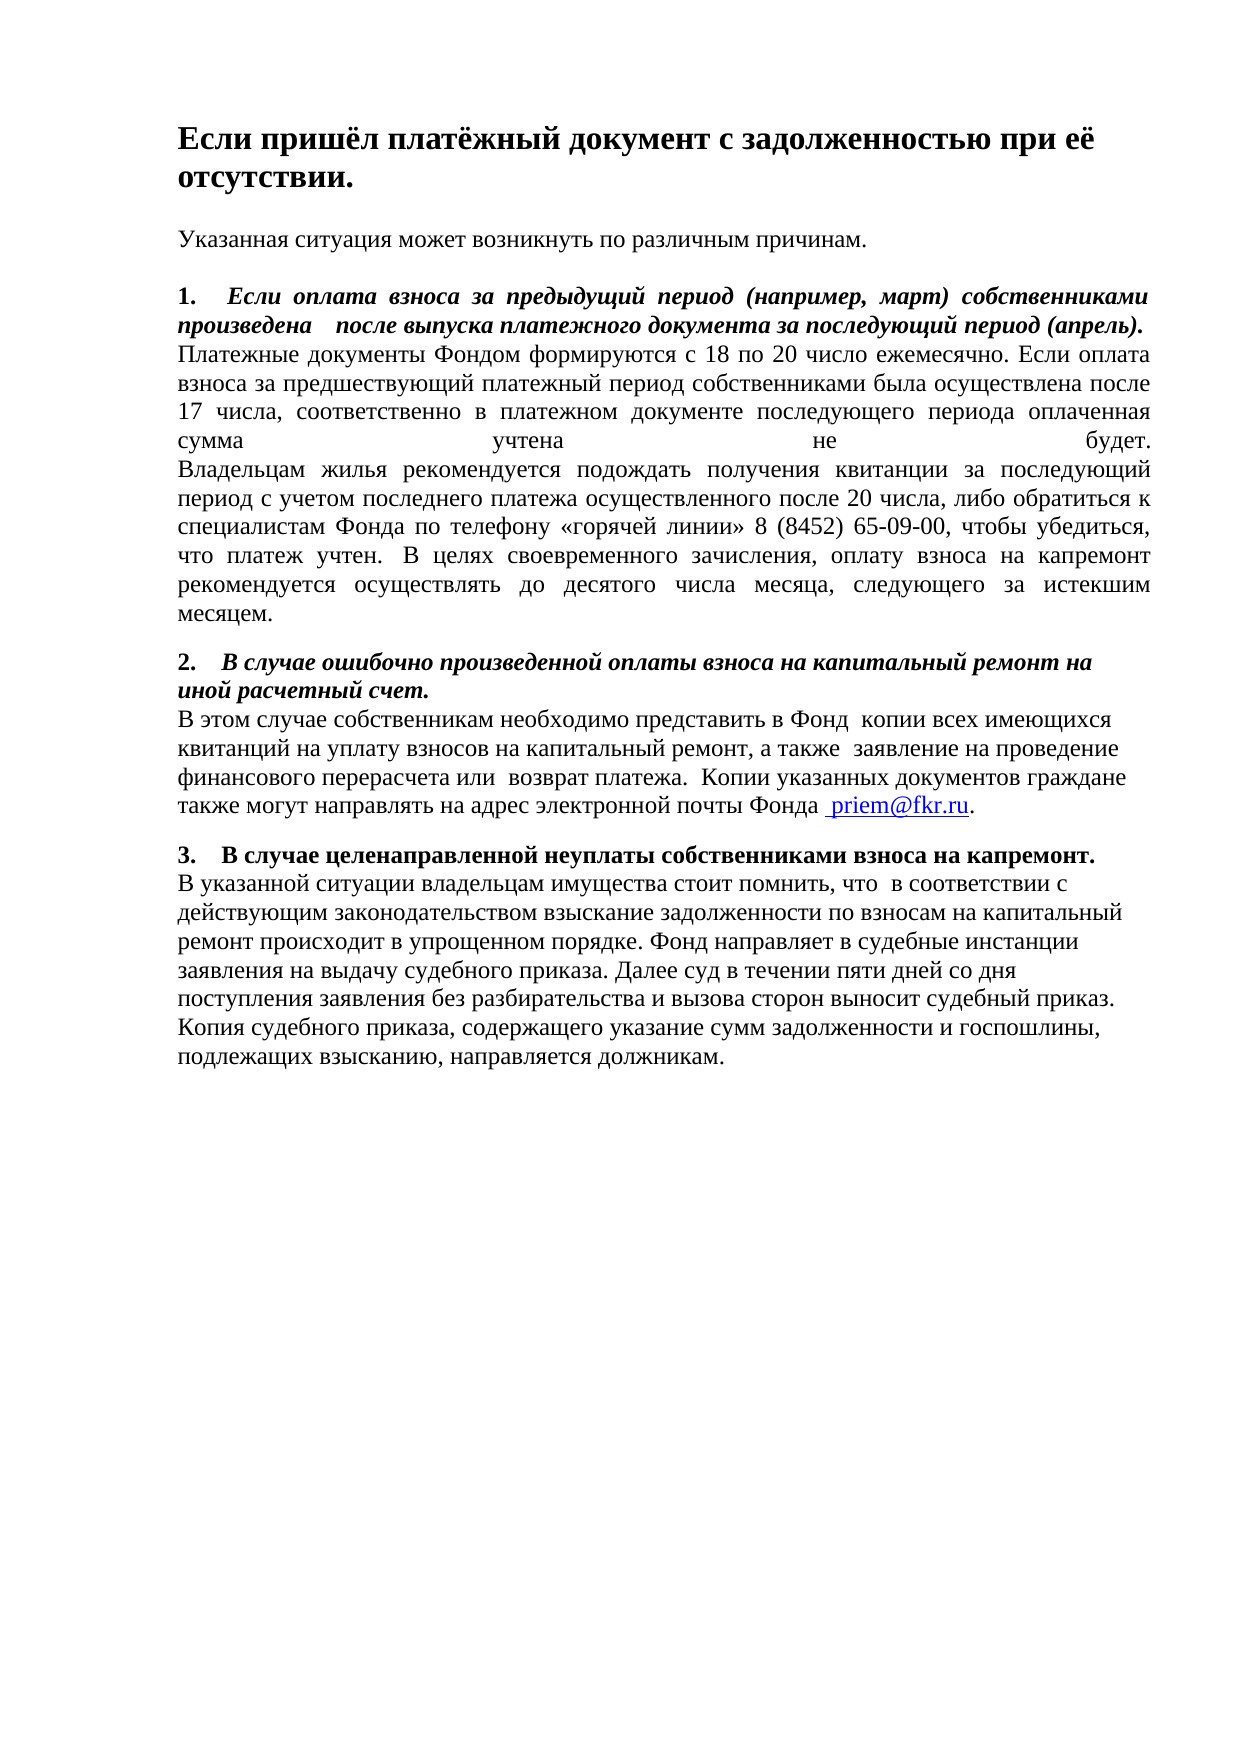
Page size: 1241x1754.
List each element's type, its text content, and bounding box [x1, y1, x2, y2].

text 1. Если оплата взноса за предыдущий период (например, март) собственниками произведена после выпуска платежного документа за последующий период (апрель). Платежные документы Фондом формируются с 18 по 20 число ежемесячно. Если оплата взноса за предшествующий платежный период собственниками была осуществлена после 17 числа, соответственно в платежном документе последующего периода оплаченная сумма учтена не будет. Владельцам жилья рекомендуется подождать получения квитанции за последующий период с учетом последнего платежа осуществленного после 20 числа, либо обратиться к специалистам Фонда по телефону «горячей линии» 8 (8452) 65-09-00, чтобы убедиться, что платеж учтен. В целях своевременного зачисления, оплату взноса на капремонт рекомендуется осуществлять до десятого числа месяца, следующего за истекшим месяцем. [177, 253, 1152, 626]
text Указанная ситуация может возникнуть по различным причинам. [177, 224, 1152, 253]
text Если пришёл платёжный документ с задолженностью при её отсутствии. [177, 118, 1152, 195]
text 2. В случае ошибочно произведенной оплаты взноса на капитальный ремонт на иной расчетный счет. В этом случае собственникам необходимо представить в Фонд копии всех имеющихся квитанций на уплату взносов на капитальный ремонт, а также заявление на проведение финансового перерасчета или возврат платежа. Копии указанных документов граждане также могут направлять на адрес электронной почты Фонда priem@fkr.ru. [177, 626, 1152, 819]
text 3. В случае целенаправленной неуплаты собственниками взноса на капремонт. В указанной ситуации владельцам имущества стоит помнить, что в соответствии с действующим законодательством взыскание задолженности по взносам на капитальный ремонт происходит в упрощенном порядке. Фонд направляет в судебные инстанции заявления на выдачу судебного приказа. Далее суд в течении пяти дней со дня поступления заявления без разбирательства и вызова сторон выносит судебный приказ. Копия судебного приказа, содержащего указание сумм задолженности и госпошлины, подлежащих взысканию, направляется должникам. [177, 819, 1152, 1070]
